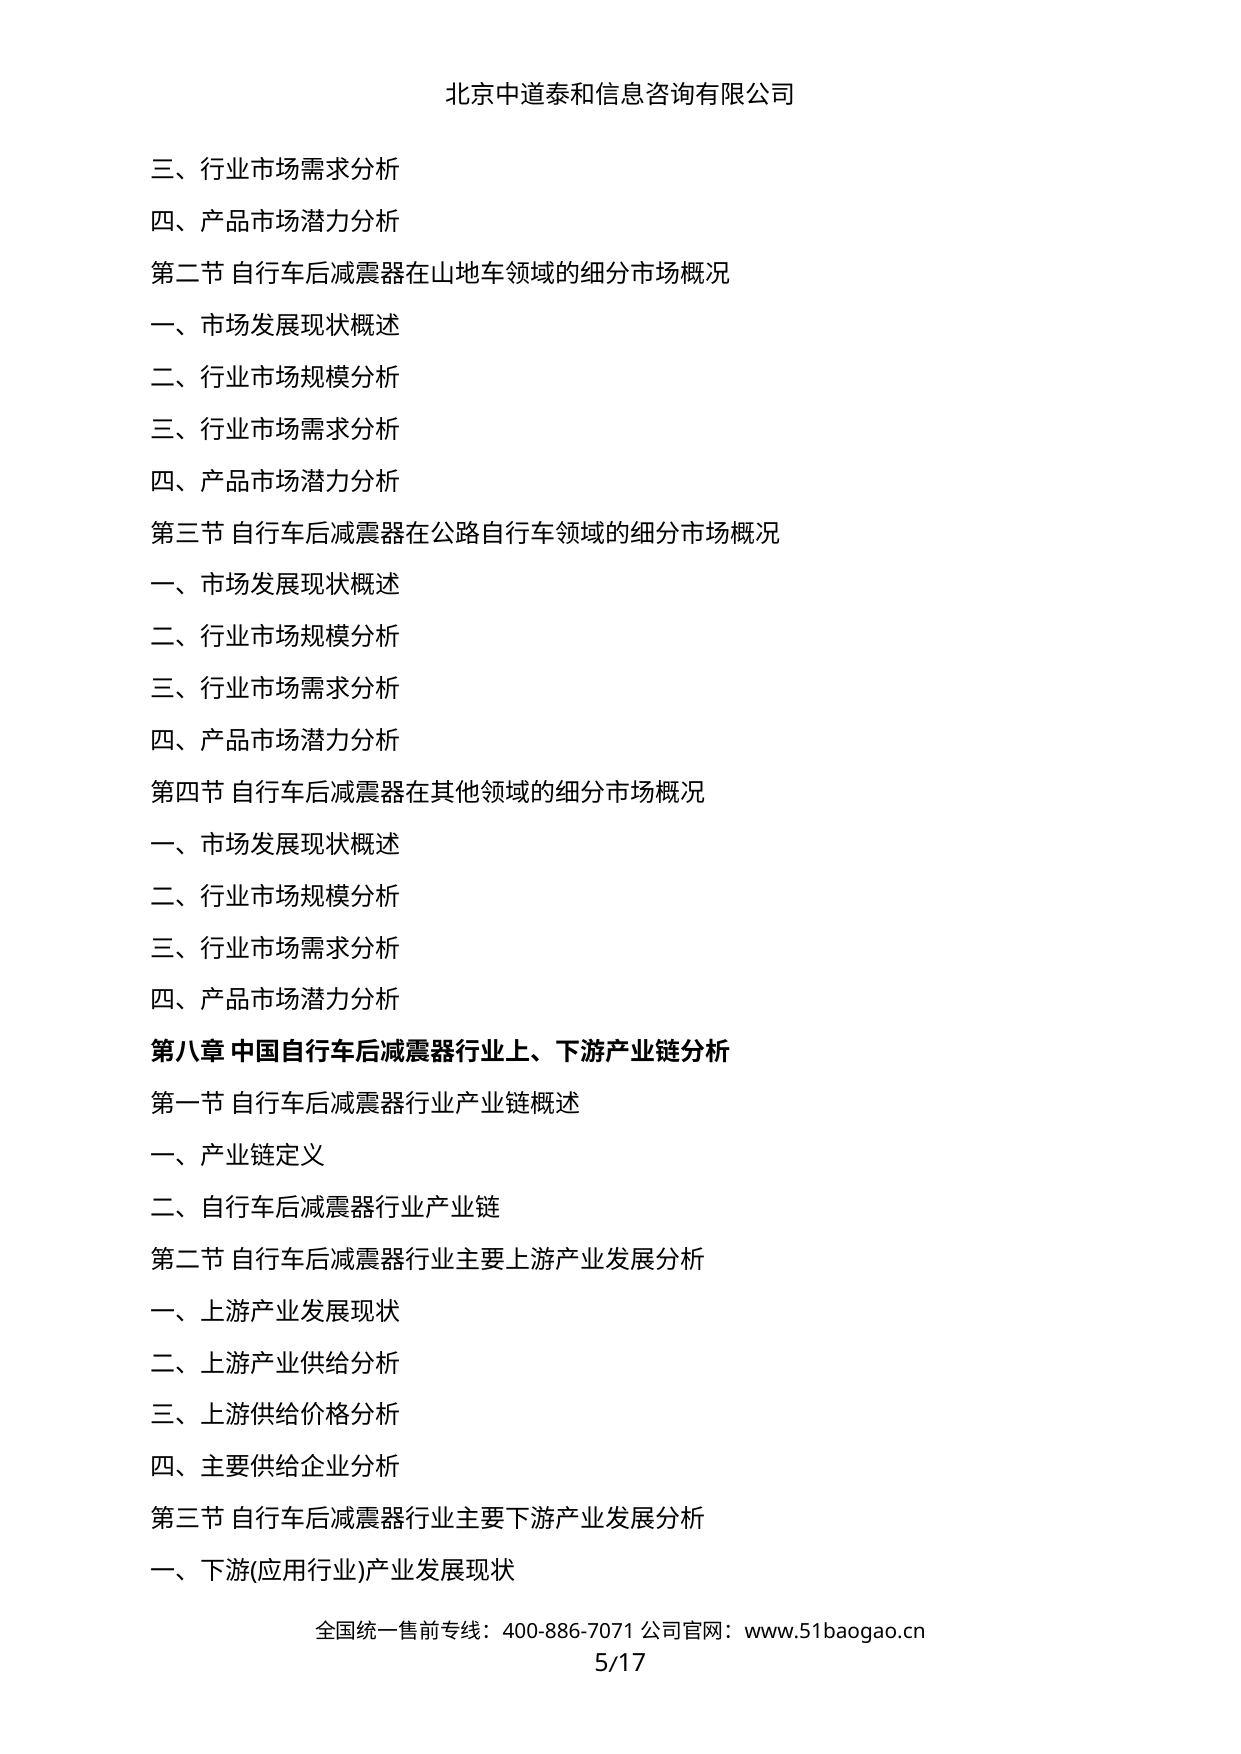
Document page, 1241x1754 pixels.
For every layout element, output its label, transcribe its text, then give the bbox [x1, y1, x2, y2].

text 第八章 中国自行车后减震器行业上、下游产业链分析 [150, 1032, 1090, 1068]
text 第二节 自行车后减震器行业主要上游产业发展分析 [150, 1239, 1090, 1276]
text 二、行业市场规模分析 [150, 357, 1090, 394]
text 二、上游产业供给分析 [150, 1343, 1090, 1379]
text 第四节 自行车后减震器在其他领域的细分市场概况 [150, 772, 1090, 809]
text 第三节 自行车后减震器行业主要下游产业发展分析 [150, 1499, 1090, 1535]
text 二、行业市场规模分析 [150, 876, 1090, 912]
text 一、上游产业发展现状 [150, 1291, 1090, 1327]
text 四、产品市场潜力分析 [150, 202, 1090, 238]
text 一、下游(应用行业)产业发展现状 [150, 1551, 1090, 1587]
text 四、产品市场潜力分析 [150, 980, 1090, 1016]
text 四、产品市场潜力分析 [150, 721, 1090, 757]
text 三、行业市场需求分析 [150, 150, 1090, 186]
text 一、市场发展现状概述 [150, 824, 1090, 861]
text 四、产品市场潜力分析 [150, 461, 1090, 497]
text 三、行业市场需求分析 [150, 928, 1090, 964]
text 一、产业链定义 [150, 1136, 1090, 1172]
text 三、行业市场需求分析 [150, 409, 1090, 446]
text 第二节 自行车后减震器在山地车领域的细分市场概况 [150, 254, 1090, 290]
text 一、市场发展现状概述 [150, 565, 1090, 601]
text 二、行业市场规模分析 [150, 617, 1090, 653]
text 第三节 自行车后减震器在公路自行车领域的细分市场概况 [150, 513, 1090, 549]
text 四、主要供给企业分析 [150, 1447, 1090, 1483]
text 一、市场发展现状概述 [150, 306, 1090, 342]
text 三、上游供给价格分析 [150, 1395, 1090, 1431]
text 二、自行车后减震器行业产业链 [150, 1187, 1090, 1224]
text 三、行业市场需求分析 [150, 669, 1090, 705]
text 第一节 自行车后减震器行业产业链概述 [150, 1084, 1090, 1120]
